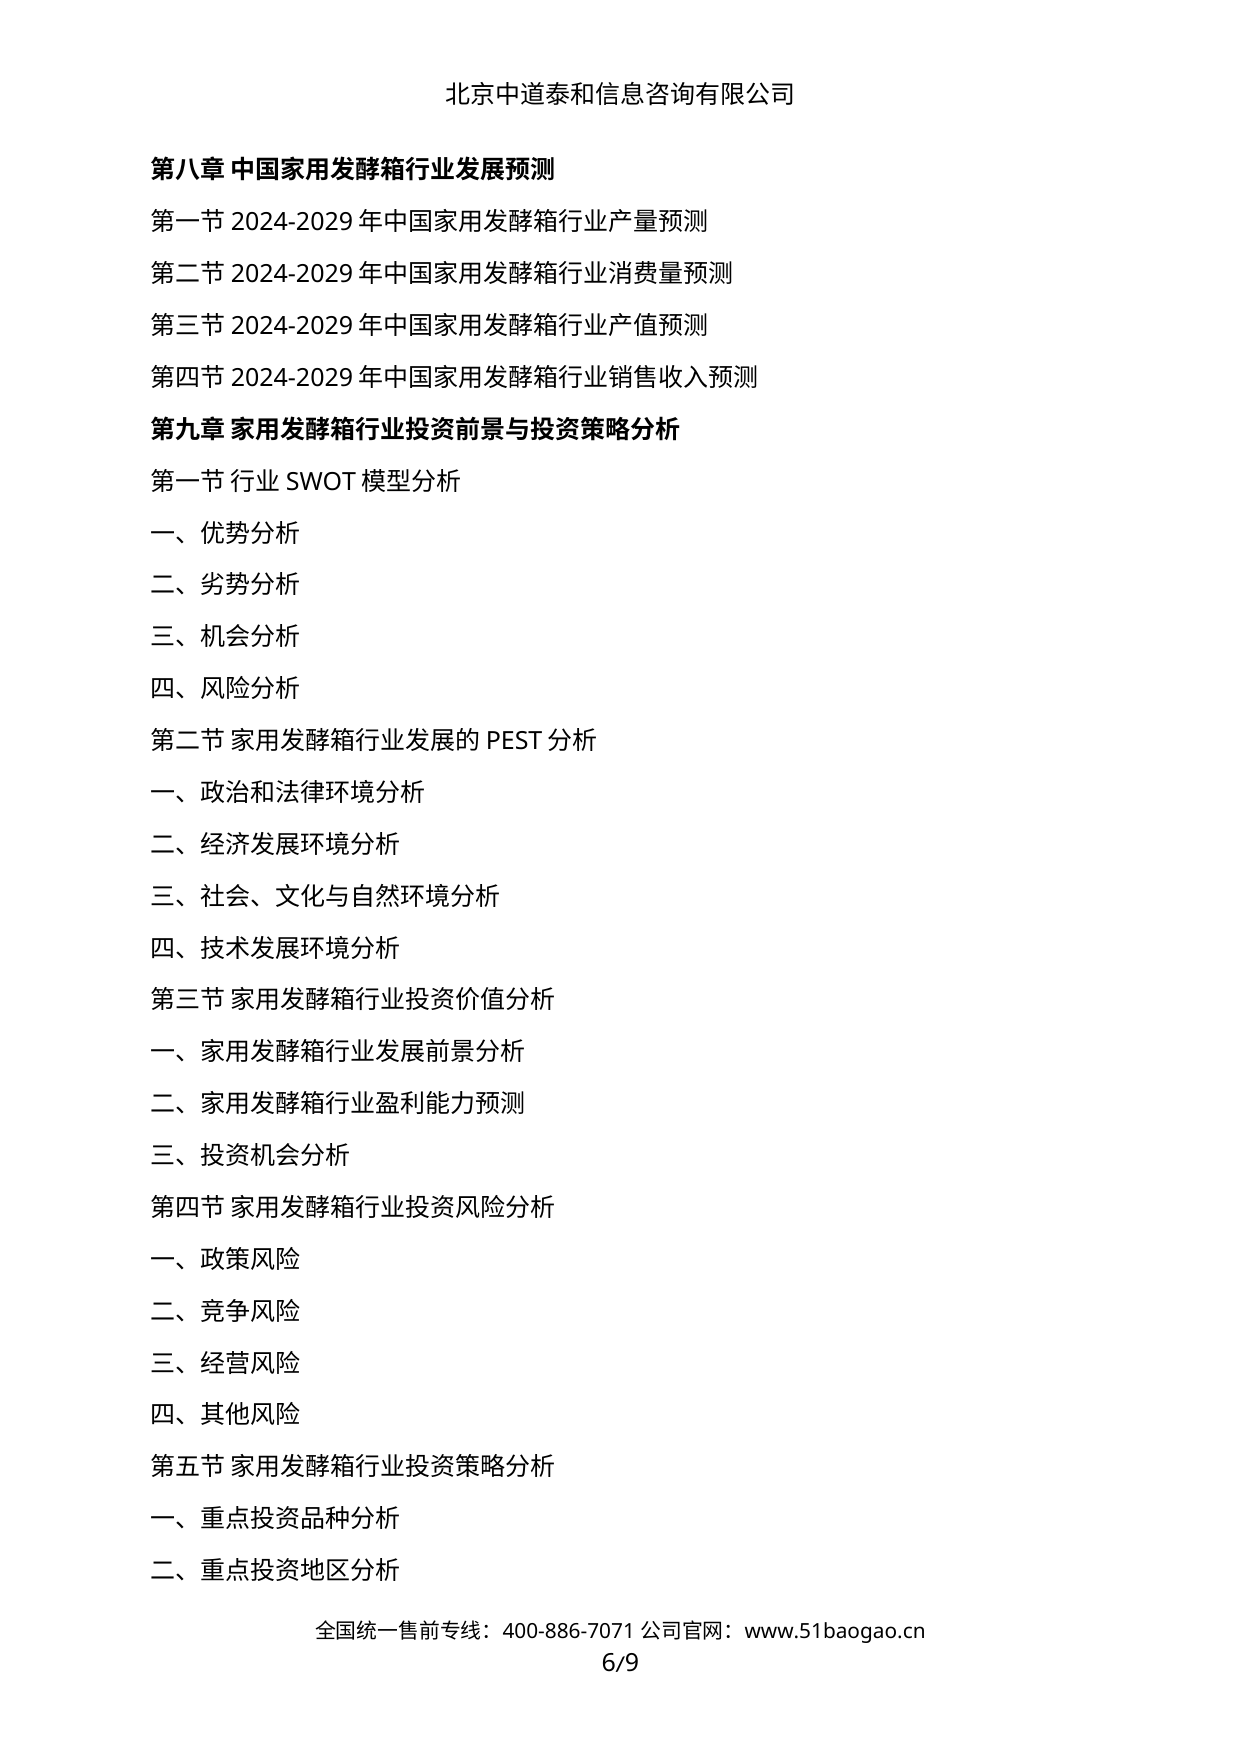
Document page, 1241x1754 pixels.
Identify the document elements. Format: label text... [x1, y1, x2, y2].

text 第九章 家用发酵箱行业投资前景与投资策略分析 [150, 409, 1090, 446]
text 三、社会、文化与自然环境分析 [150, 876, 1090, 912]
text 四、其他风险 [150, 1395, 1090, 1431]
text 二、劣势分析 [150, 565, 1090, 601]
text 三、投资机会分析 [150, 1136, 1090, 1172]
text 第一节 行业SWOT模型分析 [150, 461, 1090, 497]
text 二、重点投资地区分析 [150, 1551, 1090, 1587]
text 三、机会分析 [150, 617, 1090, 653]
text 一、重点投资品种分析 [150, 1499, 1090, 1535]
text 四、风险分析 [150, 669, 1090, 705]
text 二、竞争风险 [150, 1291, 1090, 1327]
text 三、经营风险 [150, 1343, 1090, 1379]
text 一、政策风险 [150, 1239, 1090, 1276]
text 二、经济发展环境分析 [150, 824, 1090, 861]
text 第八章 中国家用发酵箱行业发展预测 [150, 150, 1090, 186]
text 一、优势分析 [150, 513, 1090, 549]
text 第二节 家用发酵箱行业发展的PEST分析 [150, 721, 1090, 757]
text 第二节 2024-2029年中国家用发酵箱行业消费量预测 [150, 254, 1090, 290]
text 第四节 家用发酵箱行业投资风险分析 [150, 1187, 1090, 1224]
text 第三节 2024-2029年中国家用发酵箱行业产值预测 [150, 306, 1090, 342]
text 第一节 2024-2029年中国家用发酵箱行业产量预测 [150, 202, 1090, 238]
text 一、家用发酵箱行业发展前景分析 [150, 1032, 1090, 1068]
text 第五节 家用发酵箱行业投资策略分析 [150, 1447, 1090, 1483]
text 第四节 2024-2029年中国家用发酵箱行业销售收入预测 [150, 357, 1090, 394]
text 一、政治和法律环境分析 [150, 772, 1090, 809]
text 第三节 家用发酵箱行业投资价值分析 [150, 980, 1090, 1016]
text 四、技术发展环境分析 [150, 928, 1090, 964]
text 二、家用发酵箱行业盈利能力预测 [150, 1084, 1090, 1120]
